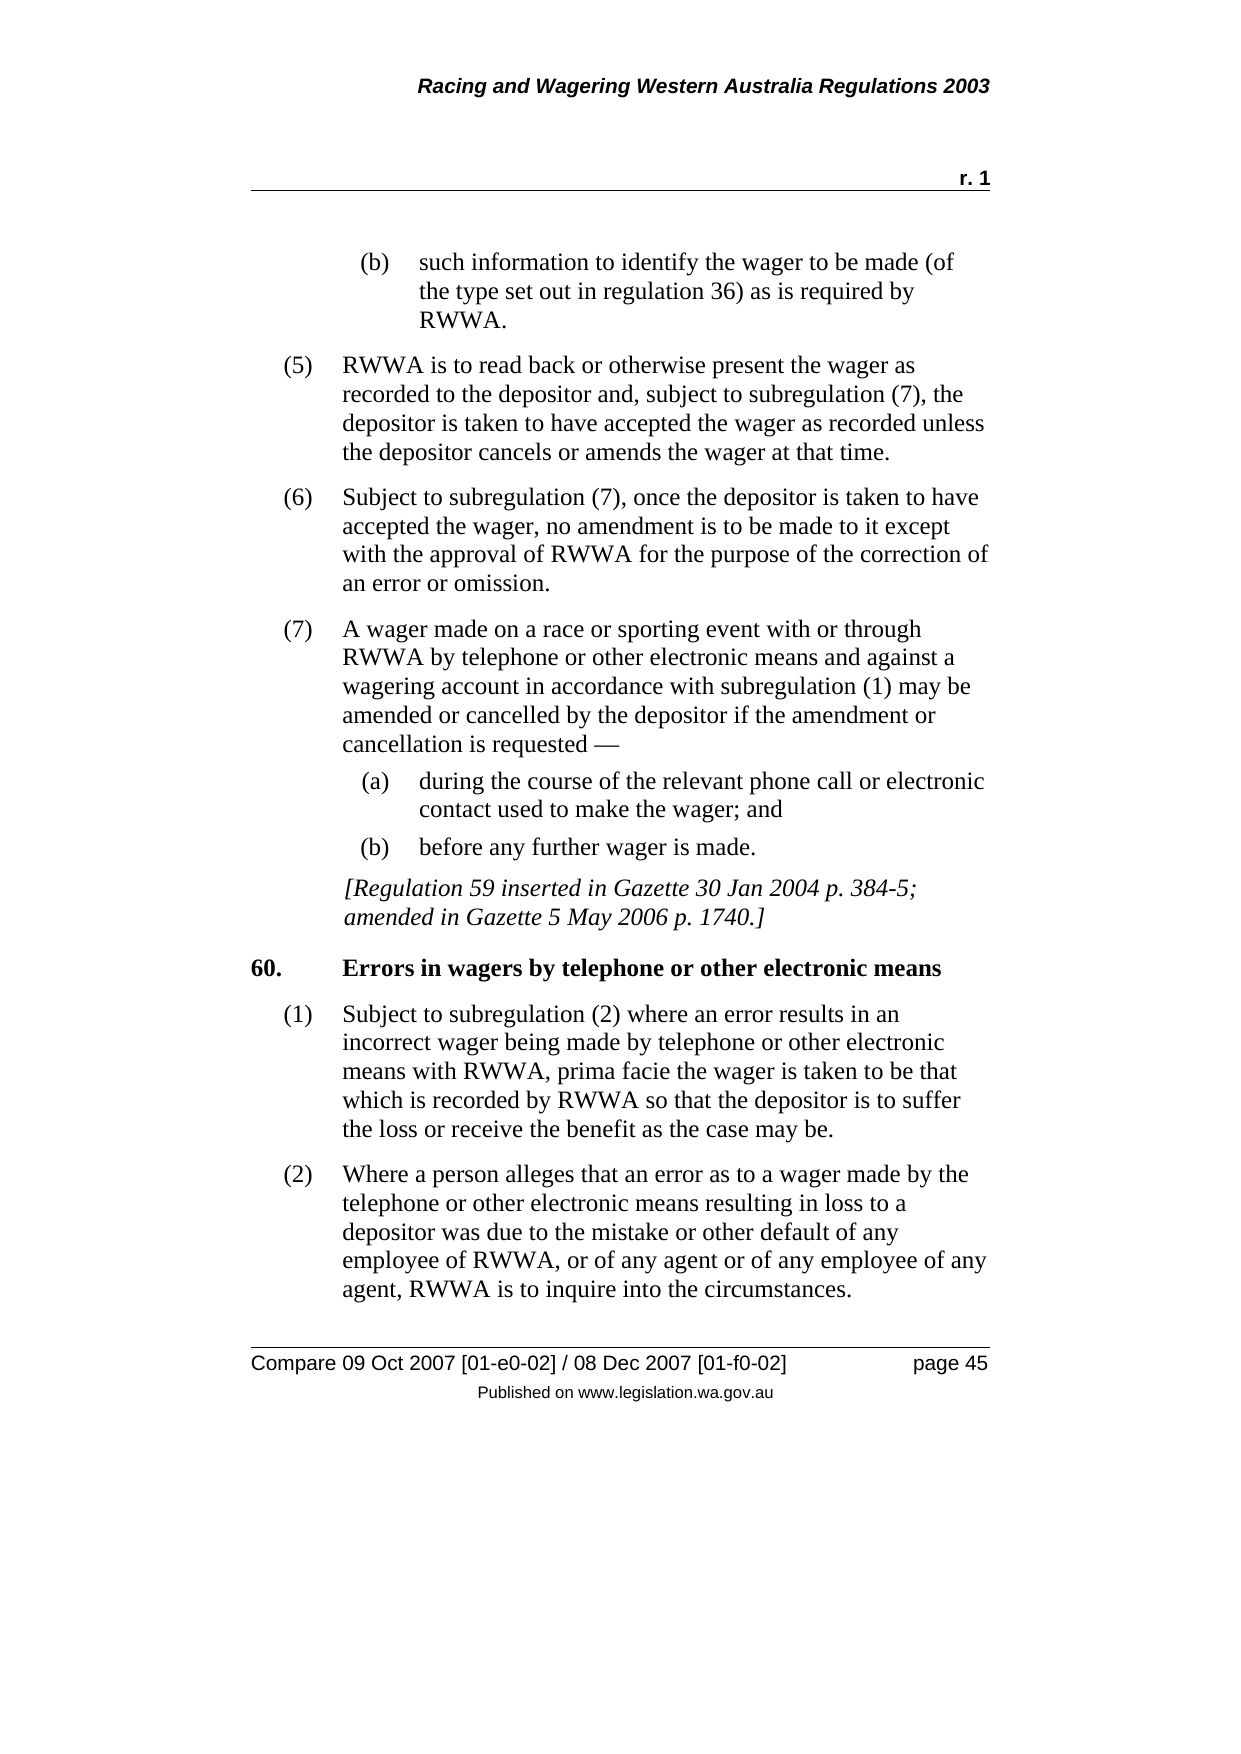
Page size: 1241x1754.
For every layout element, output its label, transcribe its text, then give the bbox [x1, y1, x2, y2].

text (7) A wager made on a race or sporting event with or through RWWA by telephone or other electronic means and against a wagering account in accordance with subregulation (1) may be amended or cancelled by the depositor if the amendment or cancellation is requested — [251, 614, 990, 757]
text (5) RWWA is to read back or otherwise present the wager as recorded to the depositor and, subject to subregulation (7), the depositor is taken to have accepted the wager as recorded unless the depositor cancels or amends the wager at that time. [251, 350, 990, 465]
subtitle 60. Errors in wagers by telephone or other electronic means [251, 953, 990, 982]
text (2) Where a person alleges that an error as to a wager made by the telephone or other electronic means resulting in loss to a depositor was due to the mistake or other default of any employee of RWWA, or of any agent or of any employee of any agent, RWWA is to inquire into the circumstances. [251, 1159, 990, 1303]
text (a) during the course of the relevant phone call or electronic contact used to make the wager; and [251, 766, 990, 823]
text (1) Subject to subregulation (2) where an error results in an incorrect wager being made by telephone or other electronic means with RWWA, prima facie the wager is taken to be that which is recorded by RWWA so that the depositor is to suffer the loss or receive the benefit as the case may be. [251, 999, 990, 1142]
text [Regulation 59 inserted in Gazette 30 Jan 2004 p. 384-5; amended in Gazette 5 May 2006 p. 1740.] [251, 873, 990, 930]
text (6) Subject to subregulation (7), once the depositor is taken to have accepted the wager, no amendment is to be made to it except with the approval of RWWA for the purpose of the correction of an error or omission. [251, 482, 990, 597]
text (b) such information to identify the wager to be made (of the type set out in regulation 36) as is required by RWWA. [251, 247, 990, 334]
text (b) before any further wager is made. [251, 832, 990, 860]
